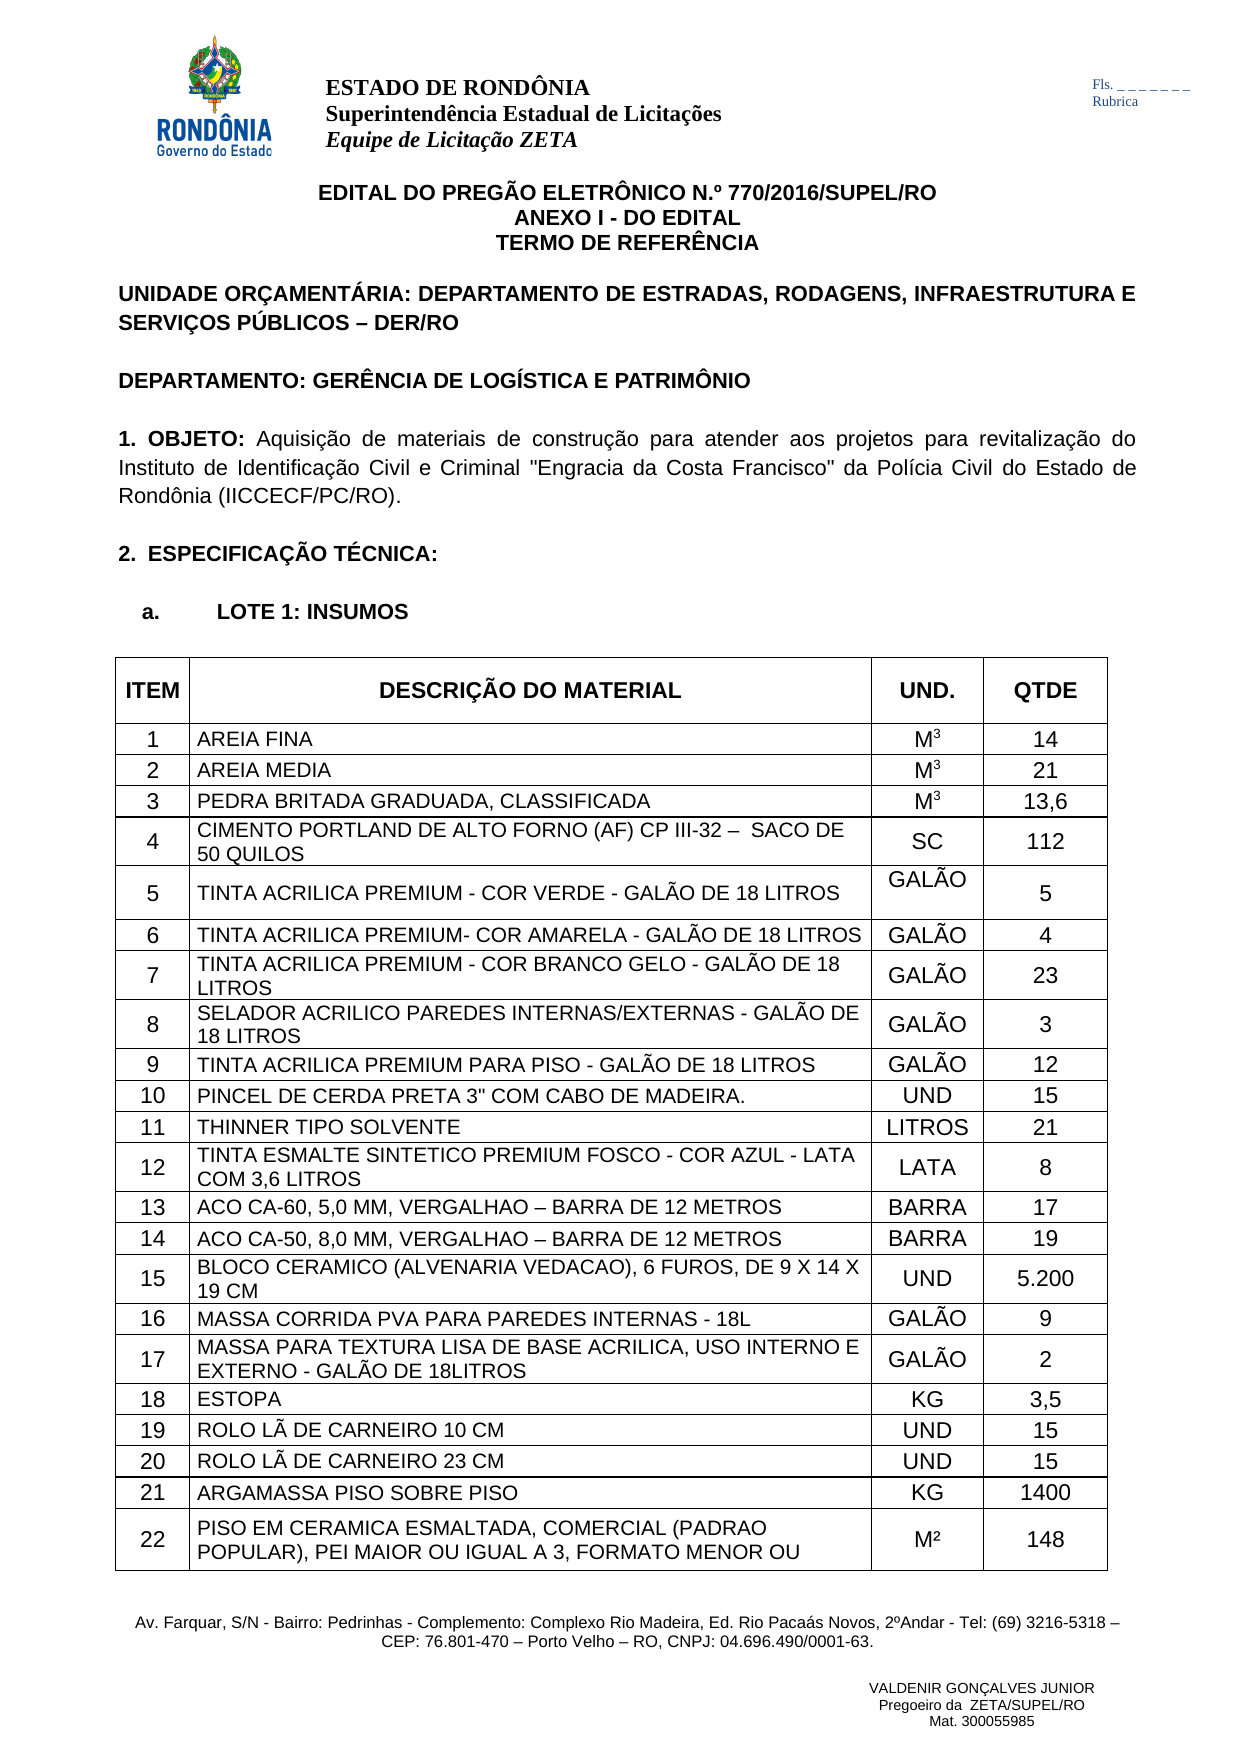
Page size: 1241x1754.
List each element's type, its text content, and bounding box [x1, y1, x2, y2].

table_cell ESTOPA [190, 1384, 871, 1414]
table_cell 18 [116, 1384, 189, 1414]
table_cell 19 [116, 1415, 189, 1445]
table_cell 12 [116, 1143, 189, 1191]
table_cell 16 [116, 1304, 189, 1334]
table_cell SC [872, 818, 983, 865]
table_cell 17 [116, 1335, 189, 1383]
table_cell PEDRA BRITADA GRADUADA, CLASSIFICADA [190, 786, 871, 816]
table_cell 21 [984, 1112, 1107, 1142]
table_cell 148 [984, 1509, 1107, 1570]
table_cell 4 [984, 920, 1107, 950]
table_cell CIMENTO PORTLAND DE ALTO FORNO (AF) CP III-32 – SACO DE 50 QUILOS [190, 818, 871, 865]
table_cell 22 [116, 1509, 189, 1570]
table_cell M3 [872, 755, 983, 785]
table_cell UND [872, 1081, 983, 1111]
text TERMO DE REFERÊNCIA [118, 230, 1137, 255]
table_cell PISO EM CERAMICA ESMALTADA, COMERCIAL (PADRAO POPULAR), PEI MAIOR OU IGUAL A 3, FORMATO MENOR OU IGUAL A 2025 CM2 [190, 1509, 871, 1570]
table_cell 15 [984, 1081, 1107, 1111]
table_cell ROLO LÃ DE CARNEIRO 23 CM [190, 1446, 871, 1476]
table_cell AREIA MEDIA [190, 755, 871, 785]
table_cell LATA [872, 1143, 983, 1191]
table_cell GALÃO [872, 1000, 983, 1048]
table_cell 14 [984, 724, 1107, 754]
table_cell BLOCO CERAMICO (ALVENARIA VEDACAO), 6 FUROS, DE 9 X 14 X 19 CM [190, 1255, 871, 1302]
table_cell THINNER TIPO SOLVENTE [190, 1112, 871, 1142]
table_header ITEM [116, 658, 189, 723]
text DEPARTAMENTO: GERÊNCIA DE LOGÍSTICA E PATRIMÔNIO [118, 367, 1137, 393]
table_cell ROLO LÃ DE CARNEIRO 10 CM [190, 1415, 871, 1445]
table_cell 9 [984, 1304, 1107, 1334]
table_cell GALÃO [872, 1304, 983, 1334]
table_cell 19 [984, 1223, 1107, 1253]
table_cell 2 [116, 755, 189, 785]
table_cell 8 [984, 1143, 1107, 1191]
table_cell GALÃO [872, 1049, 983, 1079]
table_cell SELADOR ACRILICO PAREDES INTERNAS/EXTERNAS - GALÃO DE 18 LITROS [190, 1000, 871, 1048]
table_cell 112 [984, 818, 1107, 865]
table_cell 23 [984, 951, 1107, 999]
table_cell 21 [116, 1478, 189, 1508]
table_cell 13 [116, 1192, 189, 1222]
table_cell 10 [116, 1081, 189, 1111]
table_cell KG [872, 1384, 983, 1414]
table_cell 15 [116, 1255, 189, 1302]
table_cell ACO CA-60, 5,0 MM, VERGALHAO – BARRA DE 12 METROS [190, 1192, 871, 1222]
text EDITAL DO PREGÃO ELETRÔNICO N.º 770/2016/SUPEL/RO [118, 180, 1137, 205]
table_cell M3 [872, 724, 983, 754]
table_cell TINTA ACRILICA PREMIUM- COR AMARELA - GALÃO DE 18 LITROS [190, 920, 871, 950]
table_cell 5.200 [984, 1255, 1107, 1302]
table_cell KG [872, 1478, 983, 1508]
table_cell GALÃO [872, 866, 983, 919]
table_cell 3,5 [984, 1384, 1107, 1414]
table_cell 5 [116, 866, 189, 919]
table_cell AREIA FINA [190, 724, 871, 754]
table_cell UND [872, 1446, 983, 1476]
table_cell 12 [984, 1049, 1107, 1079]
table_cell 5 [984, 866, 1107, 919]
table_cell 8 [116, 1000, 189, 1048]
table_cell 3 [116, 786, 189, 816]
list ESPECIFICAÇÃO TÉCNICA: [118, 541, 1137, 566]
table_header UND. [872, 658, 983, 723]
table_cell 3 [984, 1000, 1107, 1048]
table_cell BARRA [872, 1223, 983, 1253]
table_cell 6 [116, 920, 189, 950]
table_cell 1400 [984, 1478, 1107, 1508]
table_cell 21 [984, 755, 1107, 785]
list OBJETO: Aquisição de materiais de construção para atender aos projetos para revitalização do Instituto de Identificação Civil e Criminal "Engracia da Costa Francisco" da Polícia Civil do Estado de Rondônia (IICCECF/PC/RO). [118, 425, 1137, 508]
table_cell 4 [116, 818, 189, 865]
table_cell TINTA ACRILICA PREMIUM - COR VERDE - GALÃO DE 18 LITROS [190, 866, 871, 919]
table_cell TINTA ESMALTE SINTETICO PREMIUM FOSCO - COR AZUL - LATA COM 3,6 LITROS [190, 1143, 871, 1191]
table_cell 15 [984, 1415, 1107, 1445]
table_cell TINTA ACRILICA PREMIUM PARA PISO - GALÃO DE 18 LITROS [190, 1049, 871, 1079]
table_cell MASSA CORRIDA PVA PARA PAREDES INTERNAS - 18L [190, 1304, 871, 1334]
text ANEXO I - DO EDITAL [118, 205, 1137, 230]
table_cell 2 [984, 1335, 1107, 1383]
table_cell 13,6 [984, 786, 1107, 816]
table_cell 1 [116, 724, 189, 754]
table_cell GALÃO [872, 951, 983, 999]
table_cell 11 [116, 1112, 189, 1142]
picture [157, 35, 272, 156]
table_header DESCRIÇÃO DO MATERIAL [190, 658, 871, 723]
list LOTE 1: INSUMOS [142, 599, 1137, 624]
table_cell LITROS [872, 1112, 983, 1142]
table_cell TINTA ACRILICA PREMIUM - COR BRANCO GELO - GALÃO DE 18 LITROS [190, 951, 871, 999]
table_header QTDE [984, 658, 1107, 723]
table_cell GALÃO [872, 1335, 983, 1383]
table_cell 17 [984, 1192, 1107, 1222]
table_cell 9 [116, 1049, 189, 1079]
table_cell M3 [872, 786, 983, 816]
table_cell 15 [984, 1446, 1107, 1476]
table_cell ACO CA-50, 8,0 MM, VERGALHAO – BARRA DE 12 METROS [190, 1223, 871, 1253]
table_cell M² [872, 1509, 983, 1570]
table_cell MASSA PARA TEXTURA LISA DE BASE ACRILICA, USO INTERNO E EXTERNO - GALÃO DE 18LITROS [190, 1335, 871, 1383]
table_cell UND [872, 1415, 983, 1445]
table_cell GALÃO [872, 920, 983, 950]
table_cell ARGAMASSA PISO SOBRE PISO [190, 1478, 871, 1508]
table_cell BARRA [872, 1192, 983, 1222]
table_cell 20 [116, 1446, 189, 1476]
table_cell UND [872, 1255, 983, 1302]
table_cell 7 [116, 951, 189, 999]
table_cell 14 [116, 1223, 189, 1253]
text UNIDADE ORÇAMENTÁRIA: DEPARTAMENTO DE ESTRADAS, RODAGENS, INFRAESTRUTURA E SERVIÇOS PÚBLICOS – DER/RO [118, 281, 1137, 335]
table_cell PINCEL DE CERDA PRETA 3" COM CABO DE MADEIRA. [190, 1081, 871, 1111]
